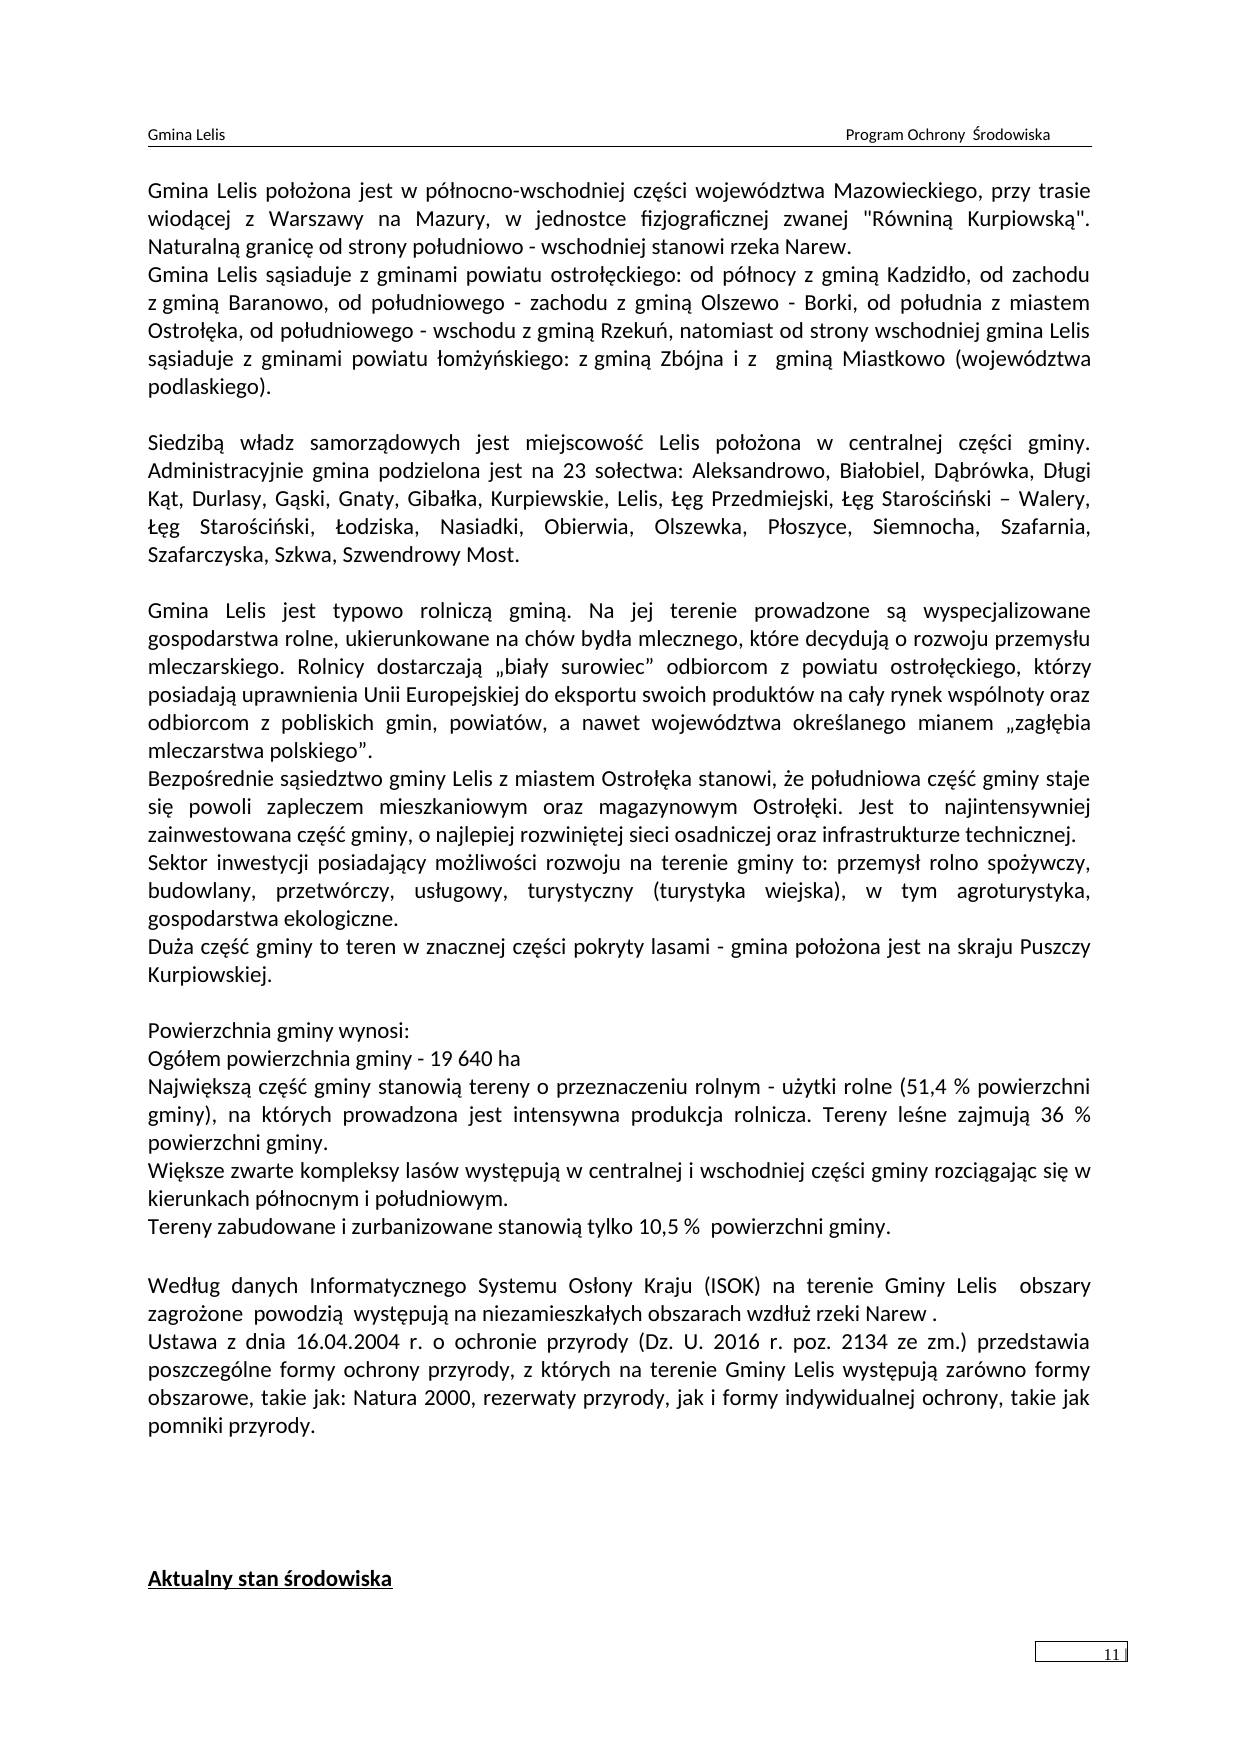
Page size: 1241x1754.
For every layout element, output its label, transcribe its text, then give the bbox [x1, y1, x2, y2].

text Największą część gminy stanowią tereny o przeznaczeniu rolnym - użytki rolne (51,4 % powierzchni gminy), na których prowadzona jest intensywna produkcja rolnicza. Tereny leśne zajmują 36 % powierzchni gminy. [148, 1072, 1092, 1156]
text Aktualny stan środowiska [148, 1561, 1087, 1592]
text Sektor inwestycji posiadający możliwości rozwoju na terenie gminy to: przemysł rolno spożywczy, budowlany, przetwórczy, usługowy, turystyczny (turystyka wiejska), w tym agroturystyka, gospodarstwa ekologiczne. [148, 848, 1092, 932]
text Duża część gminy to teren w znacznej części pokryty lasami - gmina położona jest na skraju Puszczy Kurpiowskiej. [148, 932, 1092, 988]
text Ogółem powierzchnia gminy - [148, 1044, 1092, 1072]
text Gmina Lelis jest typowo rolniczą gminą. Na jej terenie prowadzone są wyspecjalizowane gospodarstwa rolne, ukierunkowane na chów bydła mlecznego, które decydują o rozwoju przemysłu mleczarskiego. Rolnicy dostarczają „biały surowiec” odbiorcom z powiatu ostrołęckiego, którzy posiadają uprawnienia Unii Europejskiej do eksportu swoich produktów na cały rynek wspólnoty oraz odbiorcom z pobliskich gmin, powiatów, a nawet województwa określanego mianem „zagłębia mleczarstwa polskiego”. [148, 596, 1092, 764]
text Powierzchnia gminy wynosi: [148, 1016, 1092, 1044]
text Tereny zabudowane i zurbanizowane stanowią tylko 10,5 % powierzchni gminy. [148, 1212, 1092, 1241]
text Siedzibą władz samorządowych jest miejscowość Lelis położona w centralnej części gminy. Administracyjnie gmina podzielona jest na 23 sołectwa: Aleksandrowo, Białobiel, Dąbrówka, Długi Kąt, Durlasy, Gąski, Gnaty, Gibałka, Kurpiewskie, Lelis, Łęg Przedmiejski, Łęg Starościński – Walery, Łęg Starościński, Łodziska, Nasiadki, Obierwia, Olszewka, Płoszyce, Siemnocha, Szafarnia, Szafarczyska, Szkwa, Szwendrowy Most. [148, 428, 1092, 568]
text Ustawa z dnia 16.04.2004 r. o ochronie przyrody (Dz. U. 2016 r. poz. 2134 ze zm.) przedstawia poszczególne formy ochrony przyrody, z których na terenie Gminy Lelis występują zarówno formy obszarowe, takie jak: Natura 2000, rezerwaty przyrody, jak i formy indywidualnej ochrony, takie jak pomniki przyrody. [148, 1327, 1092, 1439]
text Bezpośrednie sąsiedztwo gminy Lelis z miastem Ostrołęka stanowi, że południowa część gminy staje się powoli zapleczem mieszkaniowym oraz magazynowym Ostrołęki. Jest to najintensywniej zainwestowana część gminy, o najlepiej rozwiniętej sieci osadniczej oraz infrastrukturze technicznej. [148, 764, 1092, 848]
text Gmina Lelis położona jest w północno-wschodniej części województwa Mazowieckiego, przy trasie wiodącej z Warszawy na Mazury, w jednostce fizjograficznej zwanej "Równiną Kurpiowską". Naturalną granicę od strony południowo - wschodniej stanowi rzeka Narew. [148, 176, 1092, 260]
text Według danych Informatycznego Systemu Osłony Kraju (ISOK) na terenie Gminy Lelis obszary zagrożone powodzią występują na niezamieszkałych obszarach wzdłuż rzeki Narew . [148, 1271, 1092, 1327]
text Większe zwarte kompleksy lasów występują w centralnej i wschodniej części gminy rozciągając się w kierunkach północnym i południowym. [148, 1156, 1092, 1212]
text Gmina Lelis sąsiaduje z gminami powiatu ostrołęckiego: od północy z gminą Kadzidło, od zachodu z gminą Baranowo, od południowego - zachodu z gminą Olszewo - Borki, od południa z miastem Ostrołęka, od południowego - wschodu z gminą Rzekuń, natomiast od strony wschodniej gmina Lelis sąsiaduje z gminami powiatu łomżyńskiego: z gminą Zbójna i z gminą Miastkowo (województwa podlaskiego). [148, 260, 1092, 400]
